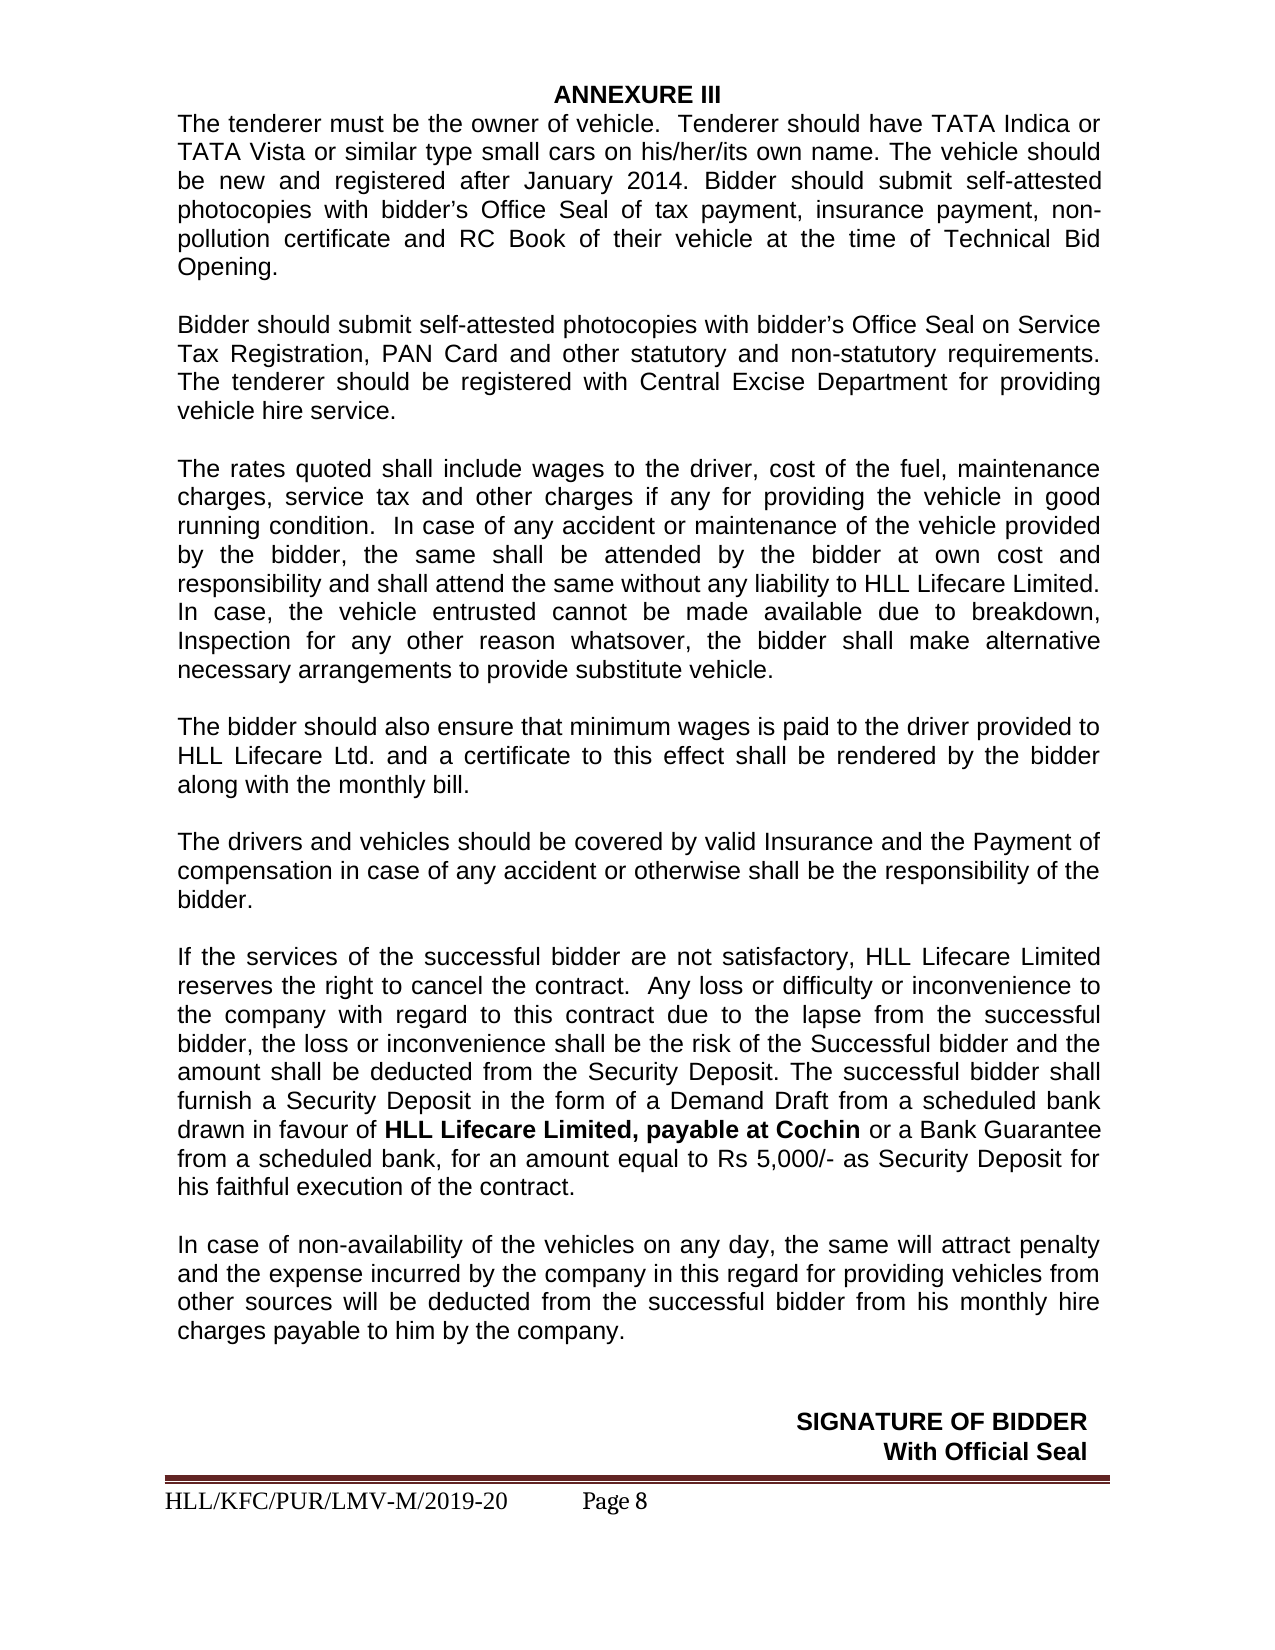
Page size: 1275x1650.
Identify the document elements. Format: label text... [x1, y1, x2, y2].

text If the services of the successful bidder are not satisfactory, HLL Lifecare Limited reserves the right to cancel the contract. Any loss or difficulty or inconvenience to the company with regard to this contract due to the lapse from the successful bidder, the loss or inconvenience shall be the risk of the Successful bidder and the amount shall be deducted from the Security Deposit. The successful bidder shall furnish a Security Deposit in the form of a Demand Draft from a scheduled bank drawn in favour of HLL Lifecare Limited, payable at Cochin or a Bank Guarantee from a scheduled bank, for an amount equal to Rs 5,000/- as Security Deposit for his faithful execution of the contract. [177, 942, 1102, 1201]
text In case of non-availability of the vehicles on any day, the same will attract penalty and the expense incurred by the company in this regard for providing vehicles from other sources will be deducted from the successful bidder from his monthly hire charges payable to him by the company. [177, 1230, 1102, 1345]
text The bidder should also ensure that minimum wages is paid to the driver provided to HLL Lifecare Ltd. and a certificate to this effect shall be rendered by the bidder along with the monthly bill. [177, 712, 1102, 798]
text ANNEXURE III [539, 80, 736, 108]
text The rates quoted shall include wages to the driver, cost of the fuel, maintenance charges, service tax and other charges if any for providing the vehicle in good running condition. In case of any accident or maintenance of the vehicle provided by the bidder, the same shall be attended by the bidder at own cost and responsibility and shall attend the same without any liability to HLL Lifecare Limited. In case, the vehicle entrusted cannot be made available due to breakdown, Inspection for any other reason whatsover, the bidder shall make alternative necessary arrangements to provide substitute vehicle. [177, 453, 1102, 683]
text With Official Seal [164, 1437, 1087, 1466]
text The tenderer must be the owner of vehicle. Tenderer should have TATA Indica or TATA Vista or similar type small cars on his/her/its own name. The vehicle should be new and registered after January 2014. Bidder should submit self-attested photocopies with bidder’s Office Seal of tax payment, insurance payment, non-pollution certificate and RC Book of their vehicle at the time of Technical Bid Opening. [177, 108, 1102, 281]
text SIGNATURE OF BIDDER [164, 1407, 1087, 1435]
text Bidder should submit self-attested photocopies with bidder’s Office Seal on Service Tax Registration, PAN Card and other statutory and non-statutory requirements. The tenderer should be registered with Central Excise Department for providing vehicle hire service. [177, 310, 1102, 425]
text The drivers and vehicles should be covered by valid Insurance and the Payment of compensation in case of any accident or otherwise shall be the responsibility of the bidder. [177, 827, 1102, 913]
